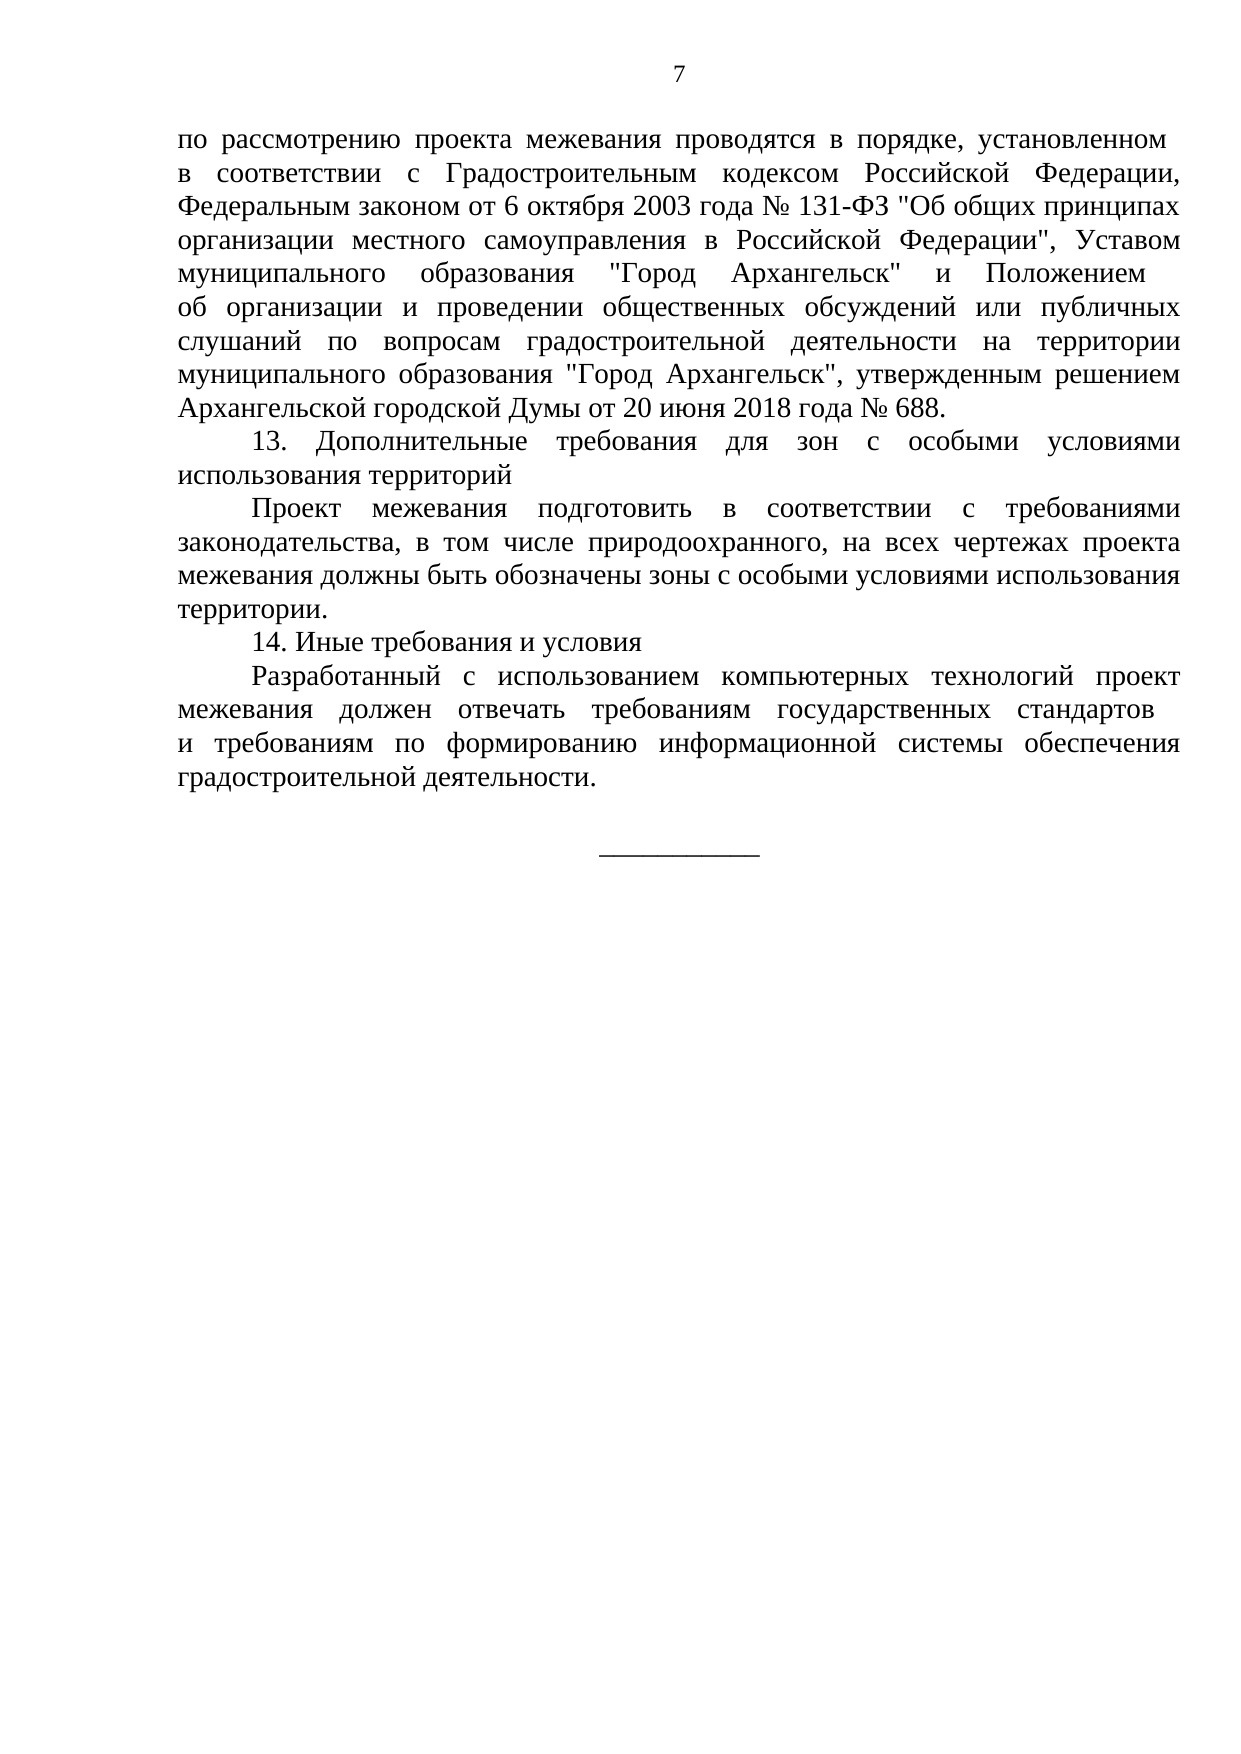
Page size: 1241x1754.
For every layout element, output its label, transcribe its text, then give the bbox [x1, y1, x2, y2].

text Разработанный с использованием компьютерных технологий проект межевания должен отвечать требованиям государственных стандартов и требованиям по формированию информационной системы обеспечения градостроительной деятельности. [177, 658, 1181, 792]
text 13. Дополнительные требования для зон с особыми условиями использования территорий [177, 423, 1181, 490]
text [177, 121, 1181, 423]
text Проект межевания подготовить в соответствии с требованиями законодательства, в том числе природоохранного, на всех чертежах проекта межевания должны быть обозначены зоны с особыми условиями использования территории. [177, 490, 1181, 624]
text 14. Иные требования и условия [177, 624, 1181, 658]
text ___________ [177, 826, 1181, 859]
